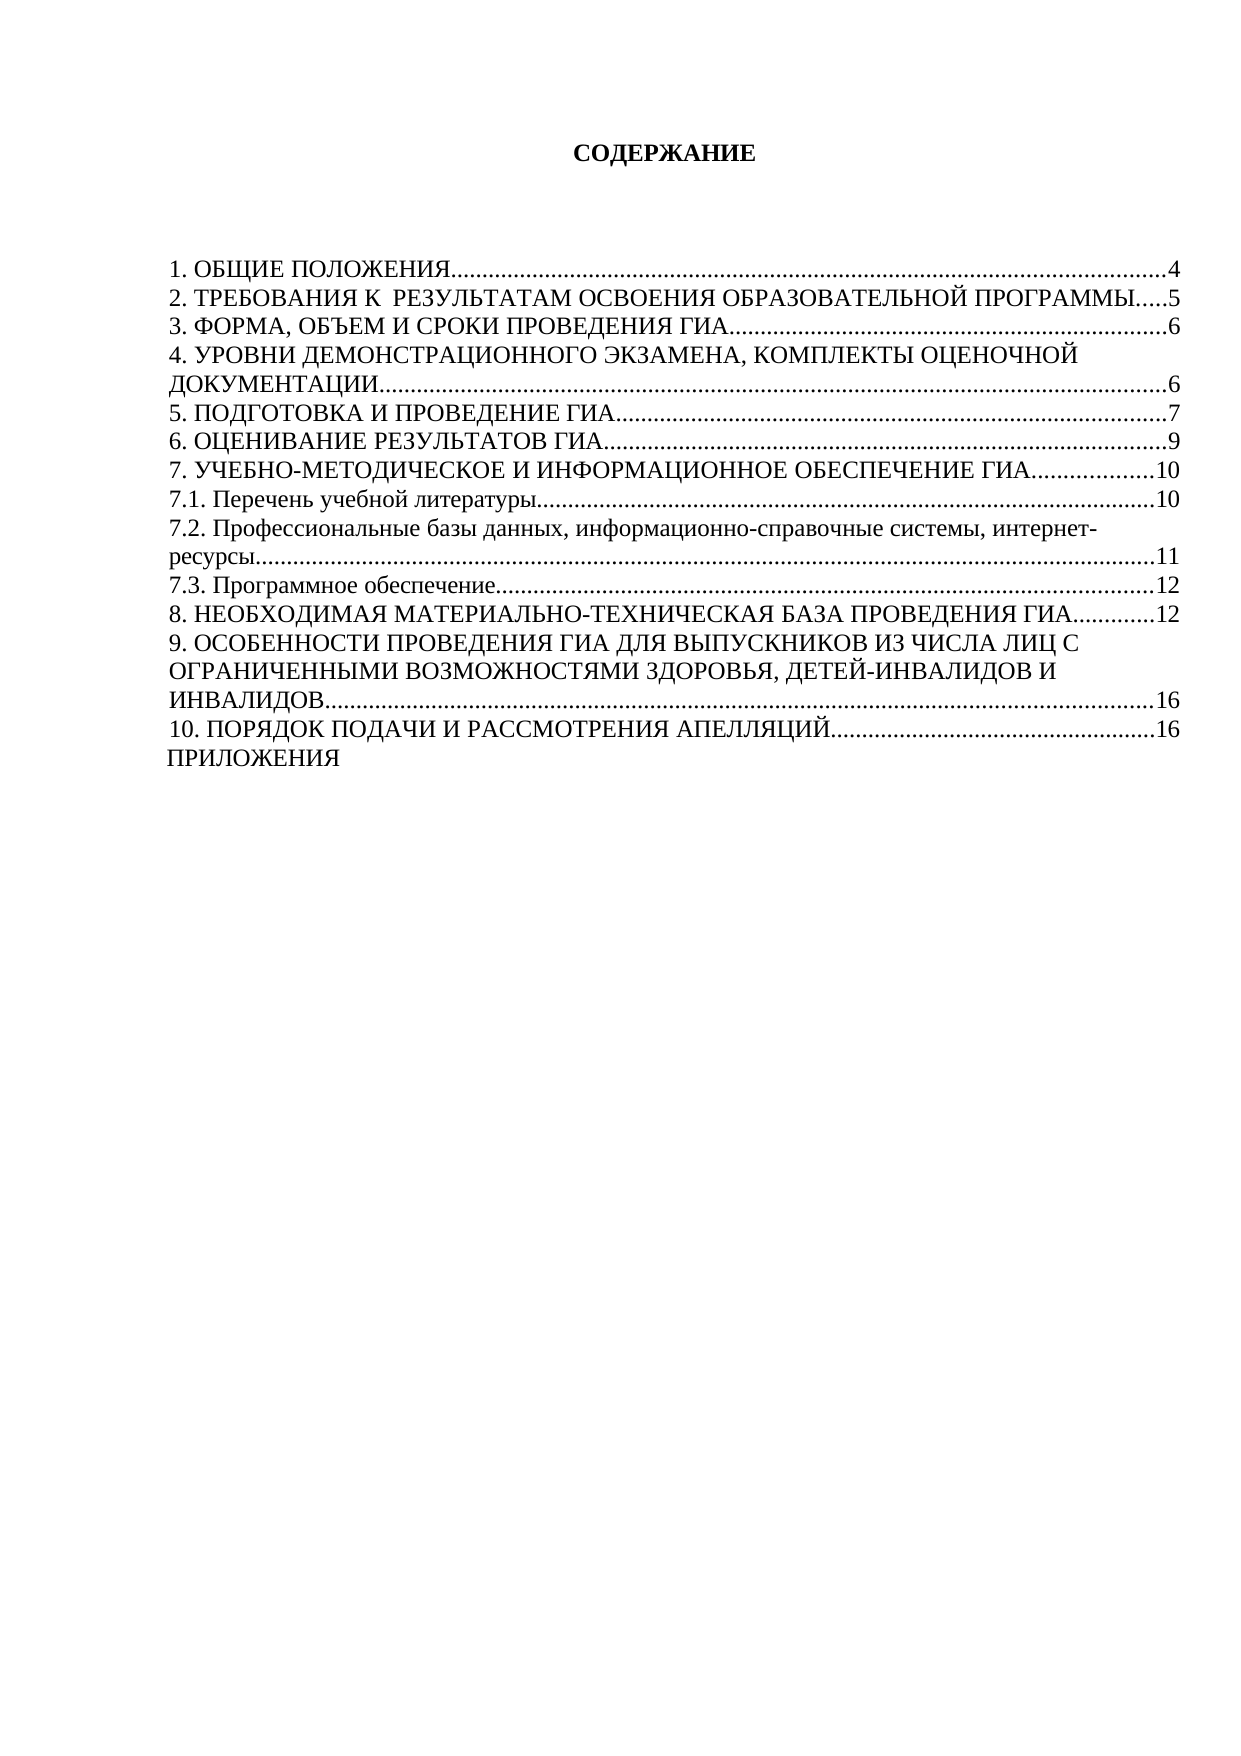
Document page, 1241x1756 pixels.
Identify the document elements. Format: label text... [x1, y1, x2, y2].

text ПРИЛОЖЕНИЯ [166, 743, 1205, 771]
text СОДЕРЖАНИЕ [124, 138, 1205, 167]
